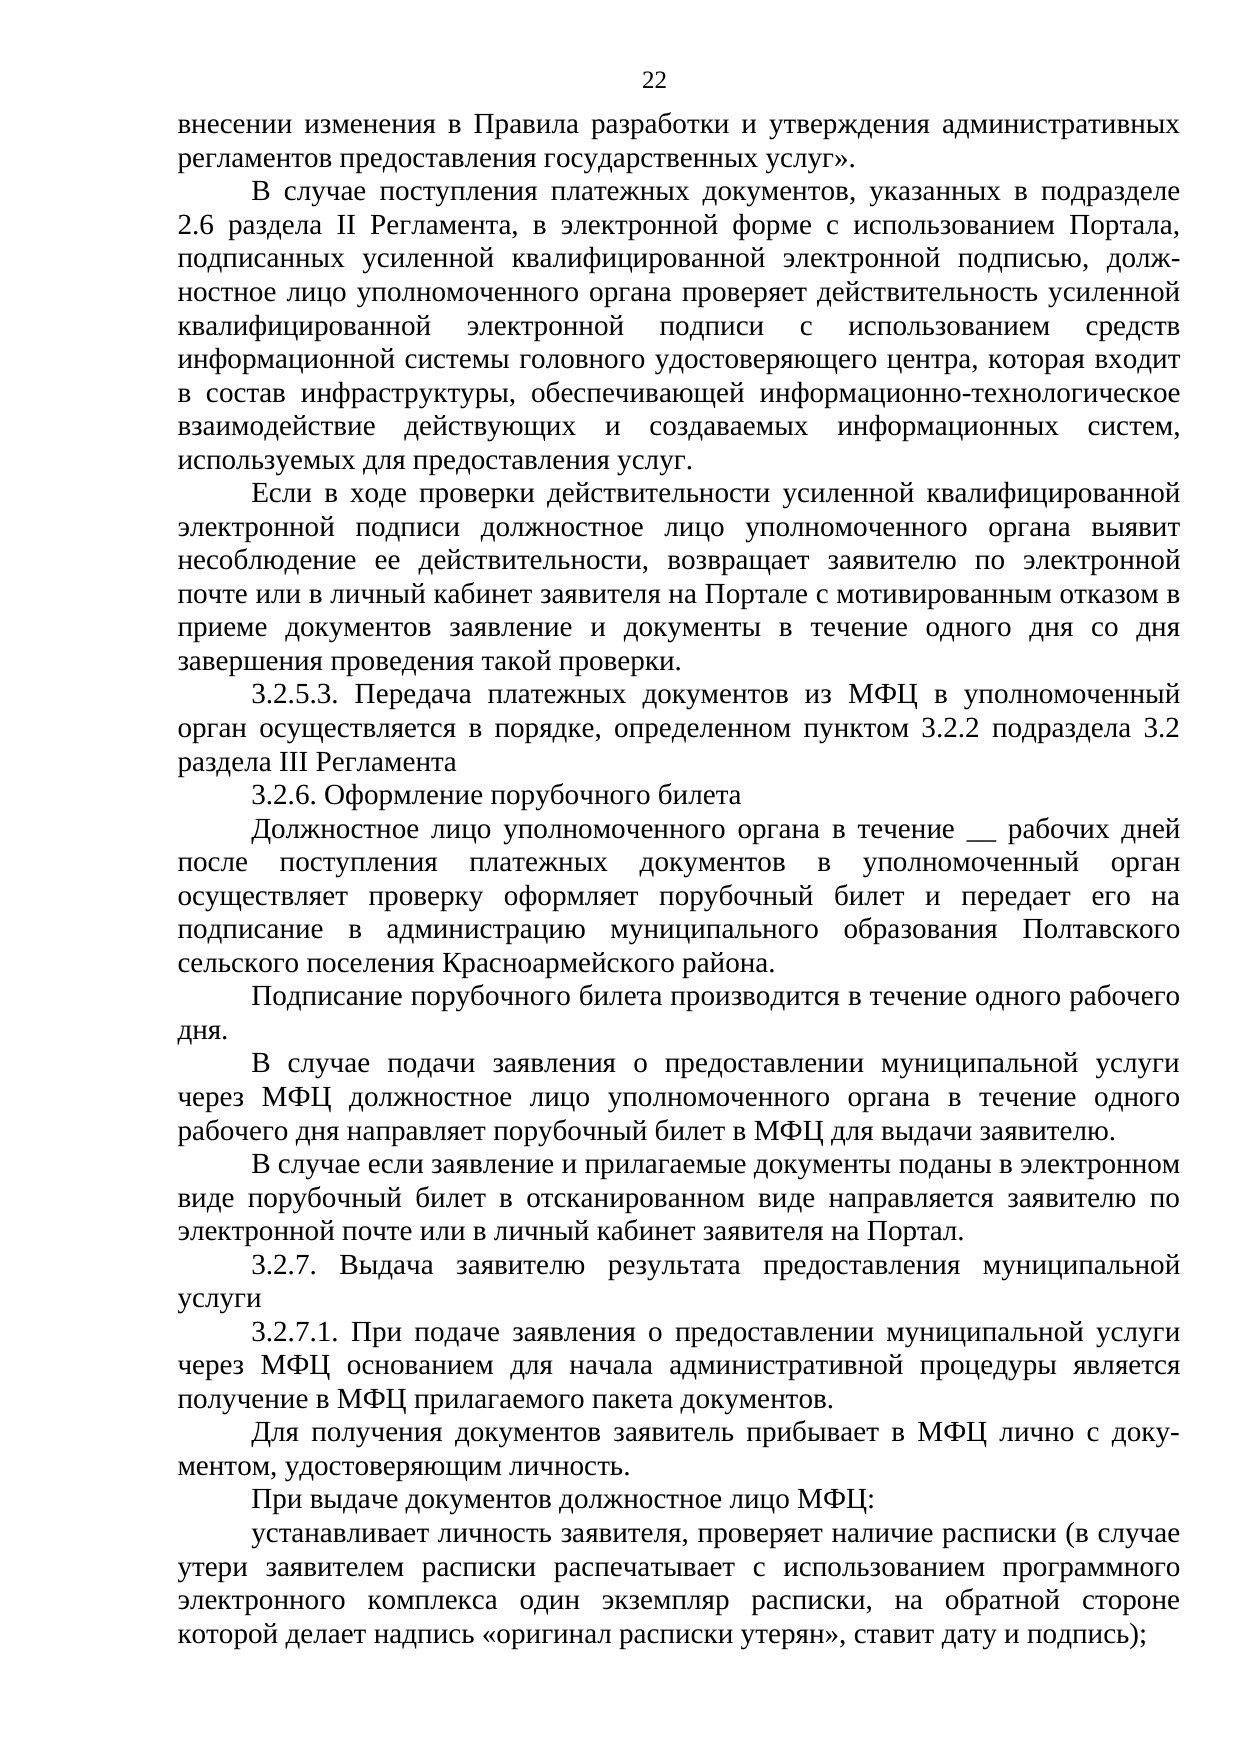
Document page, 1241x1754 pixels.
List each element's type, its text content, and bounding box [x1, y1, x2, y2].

text В случае поступления платежных документов, указанных в подразделе 2.6 раздела II Регламента, в электронной форме с использованием Портала, подписанных усиленной квалифицированной электронной подписью, долж-ностное лицо уполномоченного органа проверяет действительность усиленной квалифицированной электронной подписи с использованием средств информационной системы головного удостоверяющего центра, которая входит в состав инфраструктуры, обеспечивающей информационно-технологическое взаимодействие действующих и создаваемых информационных систем, используемых для предоставления услуг. [177, 173, 1181, 475]
text При выдаче документов должностное лицо МФЦ: [177, 1482, 1181, 1515]
text Подписание порубочного билета производится в течение одного рабочего дня. [177, 978, 1181, 1046]
text 3.2.6. Оформление порубочного билета [177, 777, 1181, 811]
text 3.2.5.3. Передача платежных документов из МФЦ в уполномоченный орган осуществляется в порядке, определенном пунктом 3.2.2 подраздела 3.2 раздела III Регламента [177, 677, 1181, 777]
text Для получения документов заявитель прибывает в МФЦ лично с доку-ментом, удостоверяющим личность. [177, 1414, 1181, 1482]
text устанавливает личность заявителя, проверяет наличие расписки (в случае утери заявителем расписки распечатывает с использованием программного электронного комплекса один экземпляр расписки, на обратной стороне которой делает надпись «оригинал расписки утерян», ставит дату и подпись); [177, 1515, 1181, 1649]
text 3.2.7.1. При подаче заявления о предоставлении муниципальной услуги через МФЦ основанием для начала административной процедуры является получение в МФЦ прилагаемого пакета документов. [177, 1314, 1181, 1414]
text В случае если заявление и прилагаемые документы поданы в электронном виде порубочный билет в отсканированном виде направляется заявителю по электронной почте или в личный кабинет заявителя на Портал. [177, 1146, 1181, 1247]
text 3.2.7. Выдача заявителю результата предоставления муниципальной услуги [177, 1247, 1181, 1314]
text В случае подачи заявления о предоставлении муниципальной услуги через МФЦ должностное лицо уполномоченного органа в течение одного рабочего дня направляет порубочный билет в МФЦ для выдачи заявителю. [177, 1046, 1181, 1146]
text Должностное лицо уполномоченного органа в течение __ рабочих дней после поступления платежных документов в уполномоченный орган осуществляет проверку оформляет порубочный билет и передает его на подписание в администрацию муниципального образования Полтавского сельского поселения Красноармейского района. [177, 811, 1181, 978]
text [177, 106, 1181, 173]
text Если в ходе проверки действительности усиленной квалифицированной электронной подписи должностное лицо уполномоченного органа выявит несоблюдение ее действительности, возвращает заявителю по электронной почте или в личный кабинет заявителя на Портале с мотивированным отказом в приеме документов заявление и документы в течение одного дня со дня завершения проведения такой проверки. [177, 475, 1181, 677]
